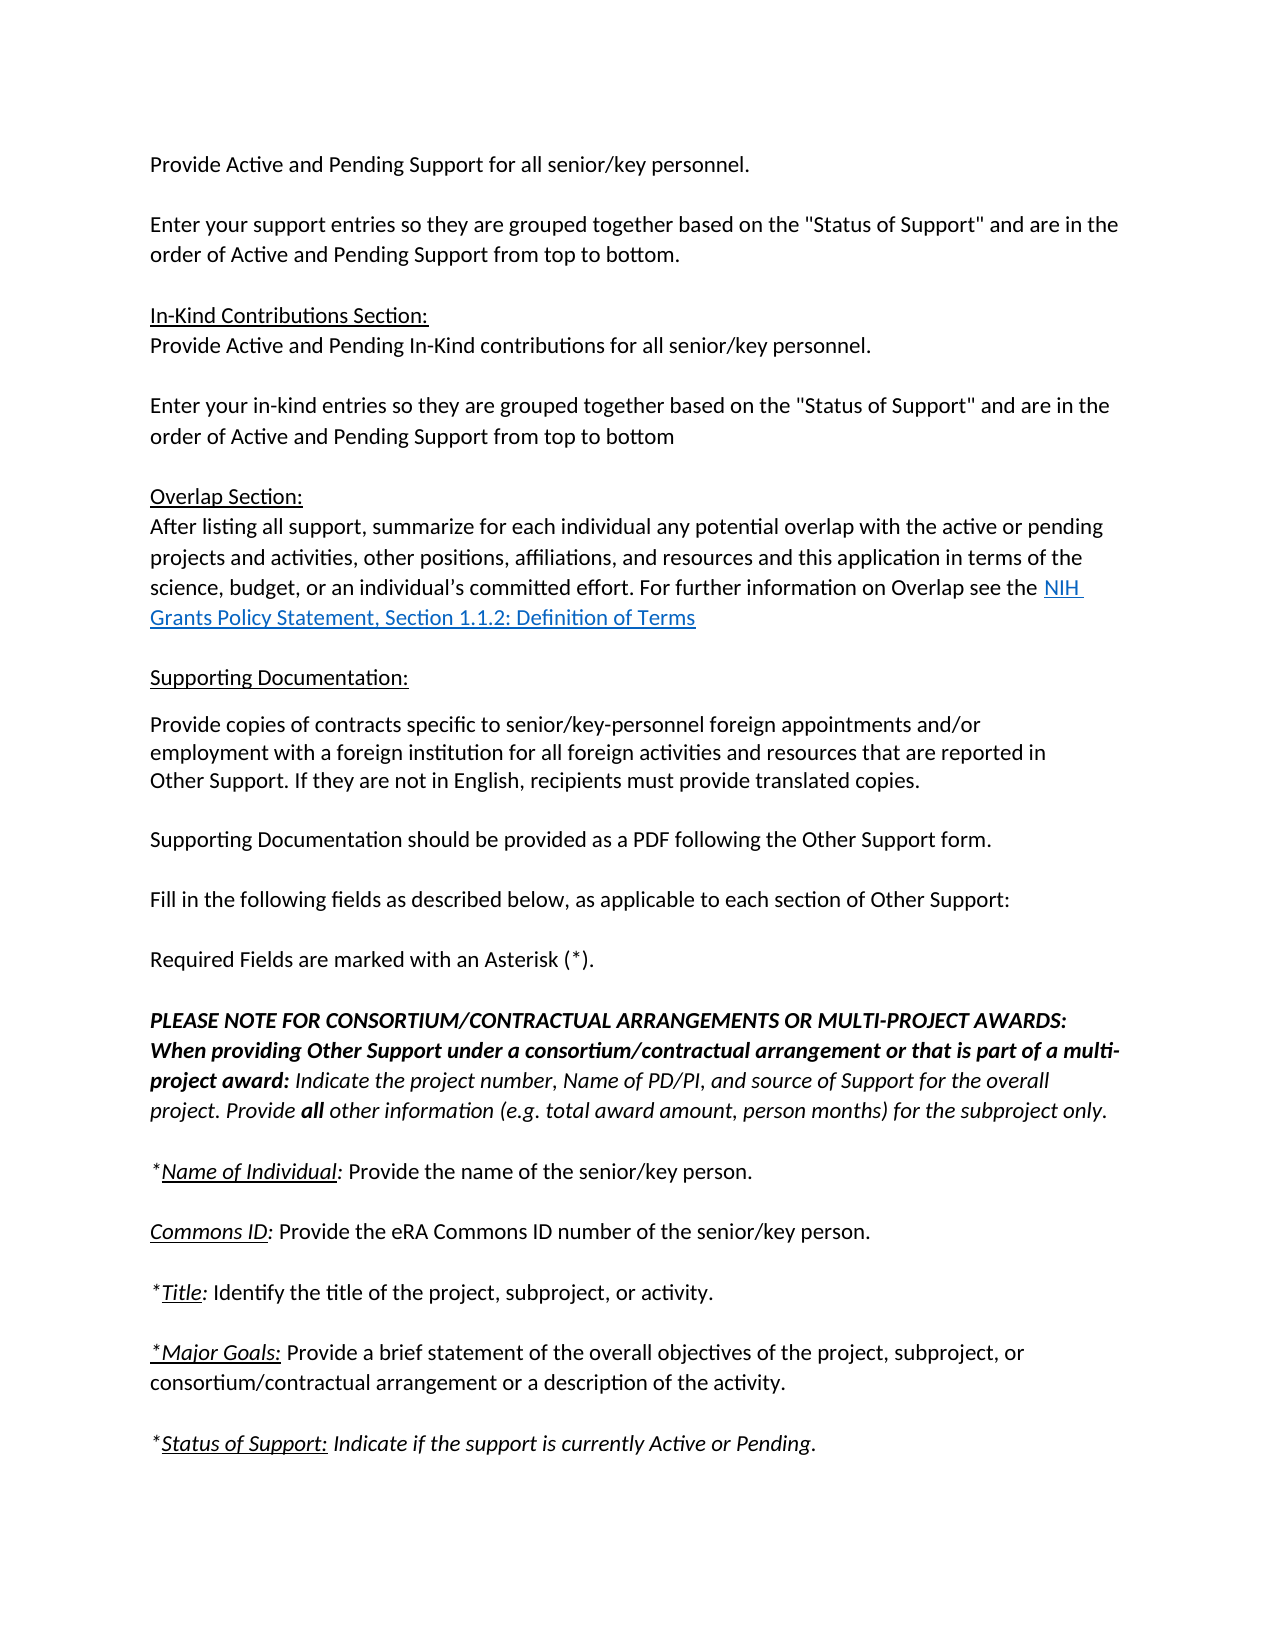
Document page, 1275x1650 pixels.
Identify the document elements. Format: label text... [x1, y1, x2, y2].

text In-Kind Contributions Section: [150, 301, 1125, 329]
text Enter your support entries so they are grouped together based on the "Status of Support" and are in the order of Active and Pending Support from top to bottom. [150, 210, 1125, 269]
text After listing all support, summarize for each individual any potential overlap with the active or pending projects and activities, other positions, affiliations, and resources and this application in terms of the science, budget, or an individual’s committed effort. For further information on Overlap see the NIH Grants Policy Statement, Section 1.1.2: Definition of Terms [150, 512, 1125, 631]
text *Status of Support: Indicate if the support is currently Active or Pending. [150, 1429, 1125, 1457]
text PLEASE NOTE FOR CONSORTIUM/CONTRACTUAL ARRANGEMENTS OR MULTI-PROJECT AWARDS: When providing Other Support under a consortium/contractual arrangement or that is part of a multi-project award: Indicate the project number, Name of PD/PI, and source of Support for the overall project. Provide all other information (e.g. total award amount, person months) for the subproject only. [150, 1006, 1125, 1124]
text Provide copies of contracts specific to senior/key-personnel foreign appointments and/or employment with a foreign institution for all foreign activities and resources that are reported in Other Support. If they are not in English, recipients must provide translated copies. [150, 710, 1084, 794]
text Fill in the following fields as described below, as applicable to each section of Other Support: [150, 885, 1125, 913]
text Required Fields are marked with an Asterisk (*). [150, 946, 1125, 973]
text Provide Active and Pending Support for all senior/key personnel. [150, 150, 1125, 178]
text Provide Active and Pending In-Kind contributions for all senior/key personnel. [150, 331, 1125, 359]
text Supporting Documentation should be provided as a PDF following the Other Support form. [150, 825, 1125, 853]
text *Title: Identify the title of the project, subproject, or activity. [150, 1278, 1125, 1306]
text Supporting Documentation: [150, 663, 1125, 692]
text Commons ID: Provide the eRA Commons ID number of the senior/key person. [150, 1217, 1125, 1245]
text Enter your in-kind entries so they are grouped together based on the "Status of Support" and are in the order of Active and Pending Support from top to bottom [150, 392, 1125, 450]
text *Major Goals: Provide a brief statement of the overall objectives of the project, subproject, or consortium/contractual arrangement or a description of the activity. [150, 1338, 1125, 1396]
text *Name of Individual: Provide the name of the senior/key person. [150, 1157, 1125, 1185]
text Overlap Section: [150, 482, 1125, 510]
